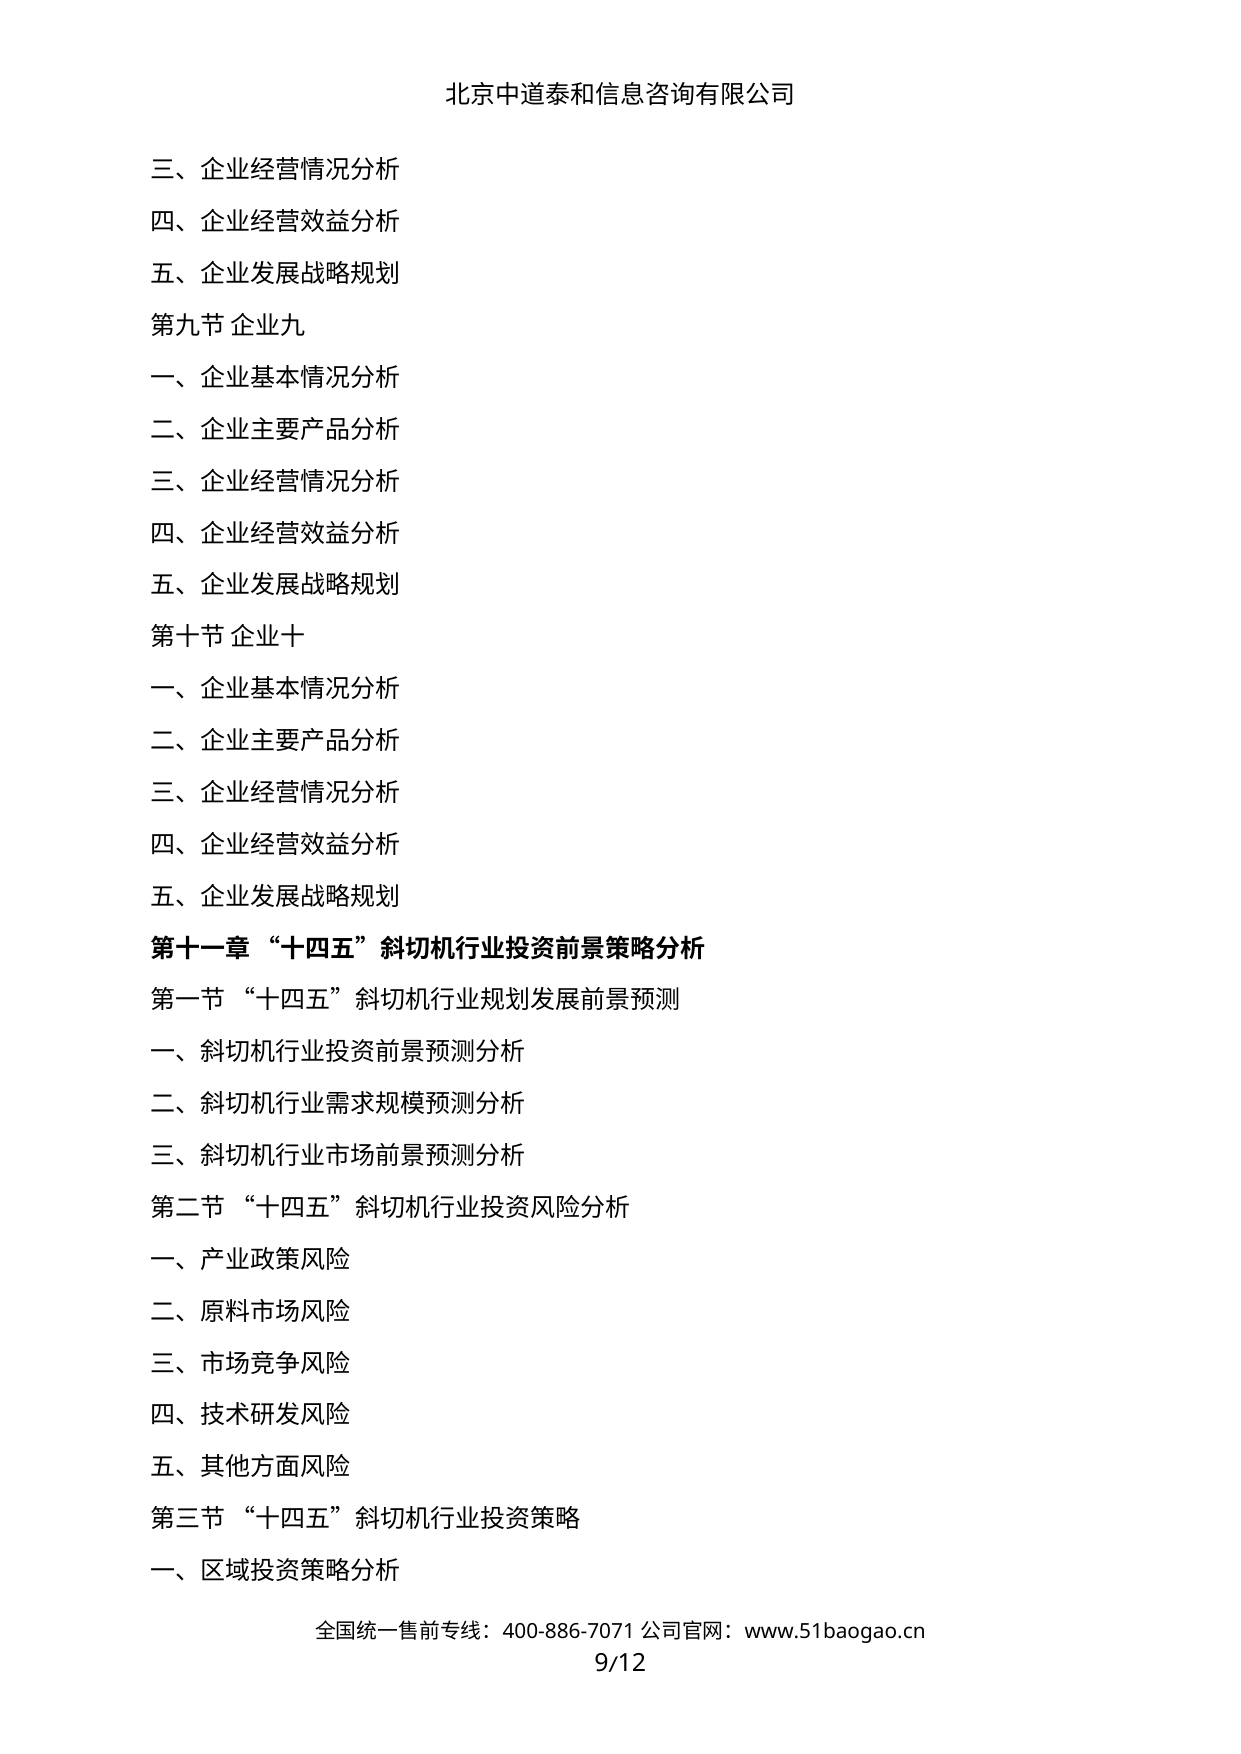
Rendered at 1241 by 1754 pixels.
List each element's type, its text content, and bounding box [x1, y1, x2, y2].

text 一、企业基本情况分析 [150, 669, 1090, 705]
text 第二节 “十四五”斜切机行业投资风险分析 [150, 1187, 1090, 1224]
text 四、技术研发风险 [150, 1395, 1090, 1431]
text 第十一章 “十四五”斜切机行业投资前景策略分析 [150, 928, 1090, 964]
text 一、企业基本情况分析 [150, 357, 1090, 394]
text 一、区域投资策略分析 [150, 1551, 1090, 1587]
text 一、斜切机行业投资前景预测分析 [150, 1032, 1090, 1068]
text 五、企业发展战略规划 [150, 876, 1090, 912]
text 四、企业经营效益分析 [150, 513, 1090, 549]
text 一、产业政策风险 [150, 1239, 1090, 1276]
text 五、其他方面风险 [150, 1447, 1090, 1483]
text 三、市场竞争风险 [150, 1343, 1090, 1379]
text 三、企业经营情况分析 [150, 772, 1090, 809]
text 三、斜切机行业市场前景预测分析 [150, 1136, 1090, 1172]
text 第三节 “十四五”斜切机行业投资策略 [150, 1499, 1090, 1535]
text 三、企业经营情况分析 [150, 150, 1090, 186]
text 二、企业主要产品分析 [150, 721, 1090, 757]
text 三、企业经营情况分析 [150, 461, 1090, 497]
text 五、企业发展战略规划 [150, 254, 1090, 290]
text 二、企业主要产品分析 [150, 409, 1090, 446]
text 二、斜切机行业需求规模预测分析 [150, 1084, 1090, 1120]
text 二、原料市场风险 [150, 1291, 1090, 1327]
text 四、企业经营效益分析 [150, 824, 1090, 861]
text 第一节 “十四五”斜切机行业规划发展前景预测 [150, 980, 1090, 1016]
text 四、企业经营效益分析 [150, 202, 1090, 238]
text 第十节 企业十 [150, 617, 1090, 653]
text 第九节 企业九 [150, 306, 1090, 342]
text 五、企业发展战略规划 [150, 565, 1090, 601]
